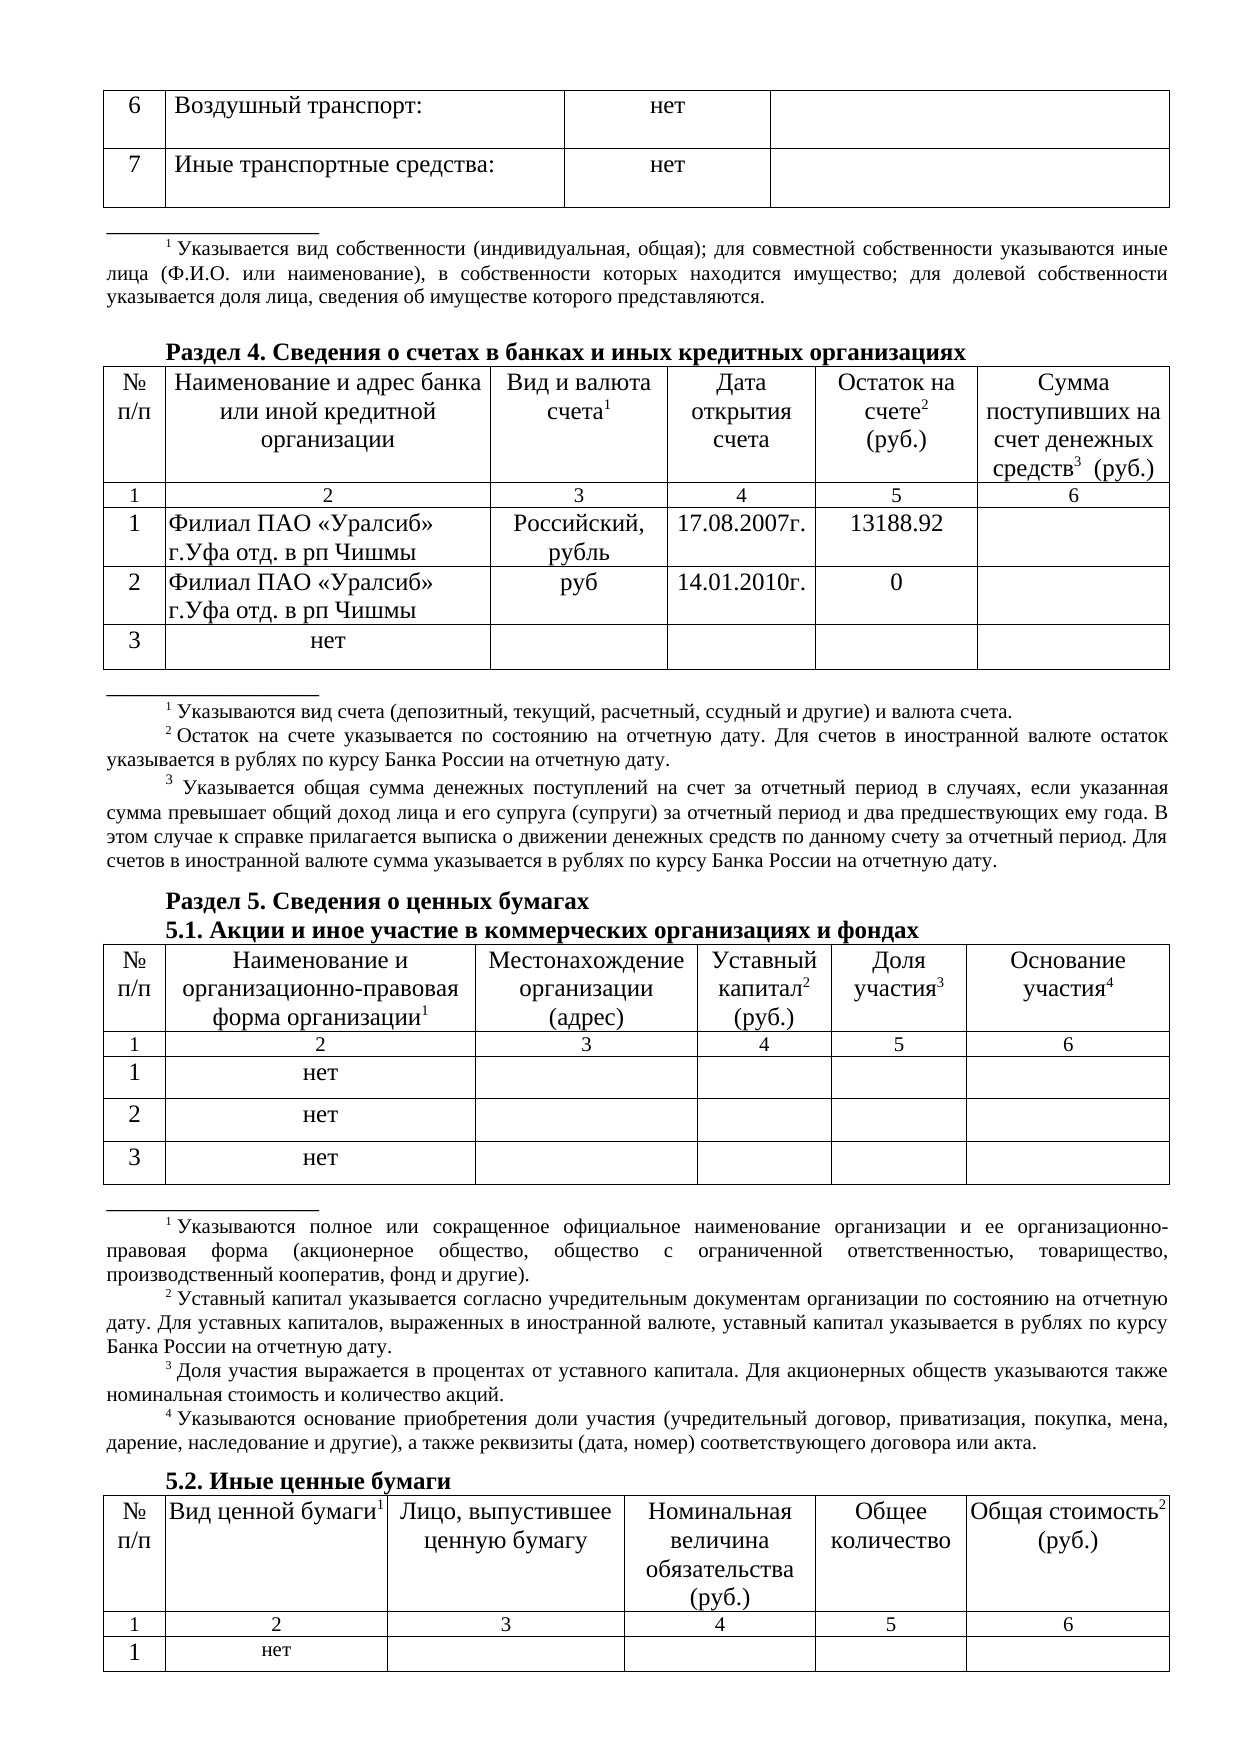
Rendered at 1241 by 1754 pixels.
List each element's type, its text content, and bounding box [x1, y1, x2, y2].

table_cell Иные транспортные средства: [166, 149, 564, 178]
table_cell [698, 1057, 831, 1098]
table_cell [771, 91, 1169, 119]
table_cell [816, 1637, 966, 1671]
table_cell 3 [388, 1612, 624, 1636]
table_cell Филиал ПАО «Уралсиб» г.Уфа отд. в рп Чишмы [166, 508, 490, 566]
table_header Местонахождение организации (адрес) [476, 945, 697, 1031]
table_header Доля участия3 [832, 945, 966, 1031]
table_cell нет [166, 1057, 475, 1098]
table_cell 13188.92 [816, 508, 977, 566]
text 2 Уставный капитал указывается согласно учредительным документам организации по состоянию на отчетную дату. Для уставных капиталов, выраженных в иностранной валюте, уставный капитал указывается в рублях по курсу Банка России на отчетную дату. [106, 1286, 1169, 1358]
text 1 Указываются полное или сокращенное официальное наименование организации и ее организационно-правовая форма (акционерное общество, общество с ограниченной ответственностью, товарищество, производственный кооператив, фонд и другие). [106, 1214, 1169, 1286]
table_cell [832, 1142, 966, 1184]
table_header № п/п [104, 367, 165, 482]
table_cell [816, 625, 977, 669]
table_cell [166, 119, 564, 148]
table_header Наименование и организационно-правовая форма организации1 [166, 945, 475, 1031]
table_cell 5 [816, 483, 977, 507]
table_cell [476, 1142, 697, 1184]
table_cell нет [565, 149, 770, 178]
table_cell 3 [104, 625, 165, 669]
table_cell нет [166, 1099, 475, 1141]
table_cell 4 [698, 1032, 831, 1056]
table_cell [476, 1099, 697, 1141]
table_cell [104, 178, 165, 207]
text _________________ [106, 670, 1169, 699]
table_cell нет [166, 1142, 475, 1184]
table_cell 3 [491, 483, 667, 507]
table_header Лицо, выпустившее ценную бумагу [388, 1496, 624, 1611]
table_cell 6 [104, 91, 165, 119]
table_cell [832, 1099, 966, 1141]
table_header Номинальная величина обязательства (руб.) [625, 1496, 815, 1611]
table_cell [771, 149, 1169, 178]
text Раздел 5. Сведения о ценных бумагах [106, 886, 1169, 915]
table_cell 2 [166, 1032, 475, 1056]
table_cell руб [491, 567, 667, 624]
table_cell [698, 1099, 831, 1141]
table_cell [668, 625, 815, 669]
table_cell нет [166, 1637, 387, 1671]
table_header Общая стоимость2 (руб.) [967, 1496, 1169, 1611]
table_cell 17.08.2007г. [668, 508, 815, 566]
table_cell [491, 625, 667, 669]
table_cell Воздушный транспорт: [166, 91, 564, 119]
table_cell нет [565, 91, 770, 119]
table_cell [967, 1099, 1169, 1141]
text 4 Указываются основание приобретения доли участия (учредительный договор, приватизация, покупка, мена, дарение, наследование и другие), а также реквизиты (дата, номер) соответствующего договора или акта. [106, 1406, 1169, 1454]
table_cell 0 [816, 567, 977, 624]
table_cell 5 [832, 1032, 966, 1056]
table_cell 14.01.2010г. [668, 567, 815, 624]
table_cell [832, 1057, 966, 1098]
table_header № п/п [104, 945, 165, 1031]
table_cell 4 [668, 483, 815, 507]
table_cell [698, 1142, 831, 1184]
table_header Дата открытия счета [668, 367, 815, 482]
table_cell 1 [104, 1637, 165, 1671]
table_cell 1 [104, 1612, 165, 1636]
table_cell [771, 178, 1169, 207]
table_cell 4 [625, 1612, 815, 1636]
table_cell [565, 119, 770, 148]
table_cell 5 [816, 1612, 966, 1636]
text _________________ [106, 208, 1169, 236]
table_cell 3 [476, 1032, 697, 1056]
table_cell 7 [104, 149, 165, 178]
table_header Вид ценной бумаги1 [166, 1496, 387, 1611]
table_cell [625, 1637, 815, 1671]
table_cell [967, 1637, 1169, 1671]
table_cell 6 [967, 1032, 1169, 1056]
text Раздел 4. Сведения о счетах в банках и иных кредитных организациях [106, 337, 1169, 366]
table_cell 2 [166, 483, 490, 507]
table_cell Филиал ПАО «Уралсиб» г.Уфа отд. в рп Чишмы [166, 567, 490, 624]
table_cell 2 [104, 567, 165, 624]
text 1 Указывается вид собственности (индивидуальная, общая); для совместной собственности указываются иные лица (Ф.И.О. или наименование), в собственности которых находится имущество; для долевой собственности указывается доля лица, сведения об имуществе которого представляются. [106, 236, 1169, 308]
table_cell [967, 1142, 1169, 1184]
table_header Наименование и адрес банка или иной кредитной организации [166, 367, 490, 482]
table_cell 3 [104, 1142, 165, 1184]
table_cell 1 [104, 508, 165, 566]
text 3 Доля участия выражается в процентах от уставного капитала. Для акционерных обществ указываются также номинальная стоимость и количество акций. [106, 1358, 1169, 1406]
table_cell [771, 119, 1169, 148]
table_header Общее количество [816, 1496, 966, 1611]
table_cell [967, 1057, 1169, 1098]
text 5.2. Иные ценные бумаги [106, 1466, 1169, 1495]
table_header Остаток на счете2 (руб.) [816, 367, 977, 482]
table_cell [978, 508, 1169, 566]
table_cell 1 [104, 1057, 165, 1098]
table_cell 2 [166, 1612, 387, 1636]
table_cell 6 [967, 1612, 1169, 1636]
table_cell нет [166, 625, 490, 669]
table_header Сумма поступивших на счет денежных средств3 (руб.) [978, 367, 1169, 482]
table_cell [166, 178, 564, 207]
table_header № п/п [104, 1496, 165, 1611]
text 5.1. Акции и иное участие в коммерческих организациях и фондах [106, 915, 1169, 944]
table_header Основание участия4 [967, 945, 1169, 1031]
table_cell [476, 1057, 697, 1098]
text 3 Указывается общая сумма денежных поступлений на счет за отчетный период в случаях, если указанная сумма превышает общий доход лица и его супруга (супруги) за отчетный период и два предшествующих ему года. В этом случае к справке прилагается выписка о движении денежных средств по данному счету за отчетный период. Для счетов в иностранной валюте сумма указывается в рублях по курсу Банка России на отчетную дату. [106, 771, 1169, 872]
table_cell [978, 567, 1169, 624]
table_cell 2 [104, 1099, 165, 1141]
table_cell 1 [104, 483, 165, 507]
table_cell [565, 178, 770, 207]
table_cell Российский, рубль [491, 508, 667, 566]
text 2 Остаток на счете указывается по состоянию на отчетную дату. Для счетов в иностранной валюте остаток указывается в рублях по курсу Банка России на отчетную дату. [106, 723, 1169, 771]
table_cell [978, 625, 1169, 669]
table_cell 6 [978, 483, 1169, 507]
table_cell [104, 119, 165, 148]
table_header Вид и валюта счета1 [491, 367, 667, 482]
table_cell 1 [104, 1032, 165, 1056]
table_header Уставный капитал2 (руб.) [698, 945, 831, 1031]
table_cell [388, 1637, 624, 1671]
text _________________ [106, 1185, 1169, 1214]
text 1 Указываются вид счета (депозитный, текущий, расчетный, ссудный и другие) и валюта счета. [106, 699, 1169, 723]
